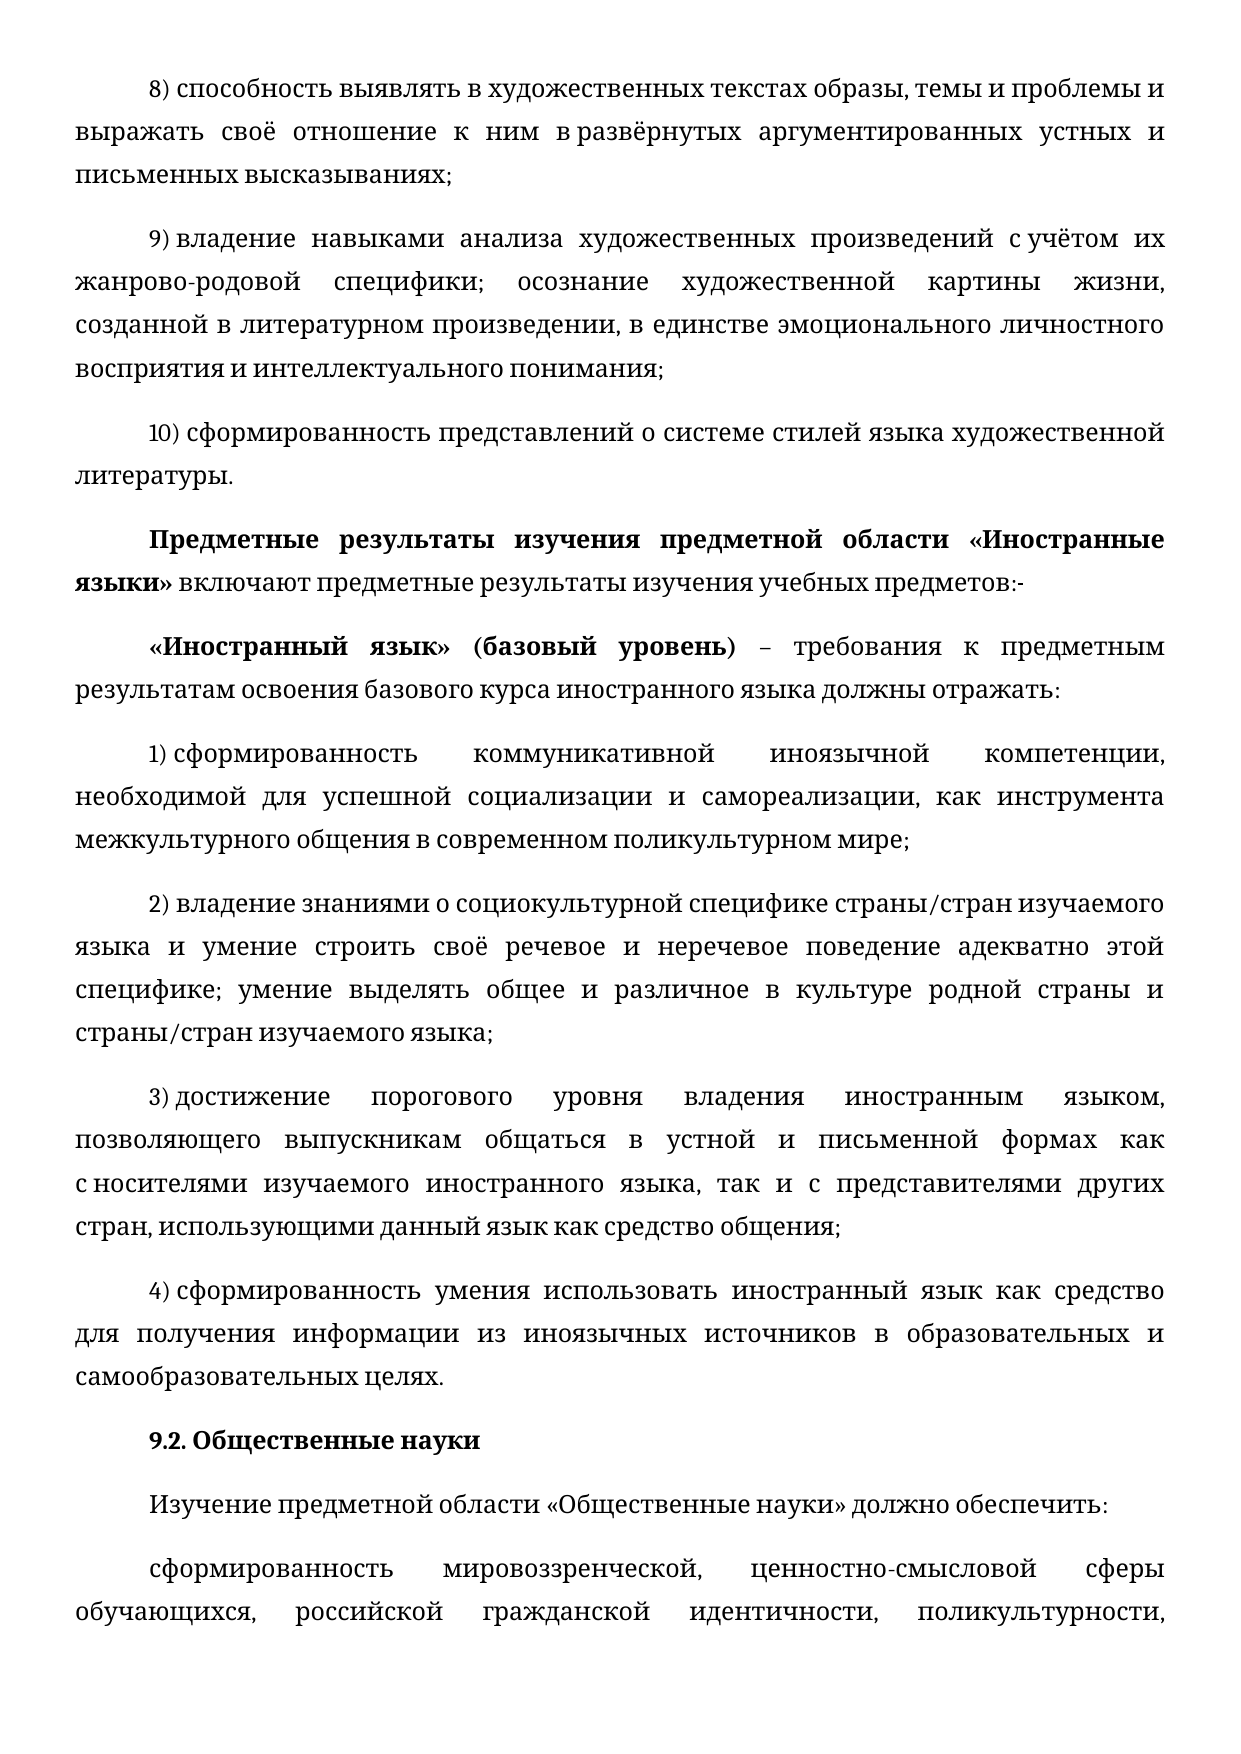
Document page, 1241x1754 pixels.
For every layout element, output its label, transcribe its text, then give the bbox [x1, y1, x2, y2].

text 9.2. Общественные науки [75, 1427, 1165, 1456]
text «Иностранный язык» (базовый уровень) – требования к предметным результатам освоения базового курса иностранного языка должны отражать: [75, 633, 1165, 704]
text 9) владение навыками анализа художественных произведений с учётом их жанрово-родовой специфики; осознание художественной картины жизни, созданной в литературном произведении, в единстве эмоционального личностного восприятия и интеллектуального понимания; [75, 225, 1165, 383]
text 10) сформированность представлений о системе стилей языка художественной литературы. [75, 418, 1165, 490]
text 8) способность выявлять в художественных текстах образы, темы и проблемы и выражать своё отношение к ним в развёрнутых аргументированных устных и письменных высказываниях; [75, 75, 1165, 190]
text Изучение предметной области «Общественные науки» должно обеспечить: [75, 1491, 1165, 1519]
text 1) сформированность коммуникативной иноязычной компетенции, необходимой для успешной социализации и самореализации, как инструмента межкультурного общения в современном поликультурном мире; [75, 740, 1165, 855]
text 2) владение знаниями о социокультурной специфике страны/стран изучаемого языка и умение строить своё речевое и неречевое поведение адекватно этой специфике; умение выделять общее и различное в культуре родной страны и страны/стран изучаемого языка; [75, 890, 1165, 1048]
text 4) сформированность умения использовать иностранный язык как средство для получения информации из иноязычных источников в образовательных и самообразовательных целях. [75, 1277, 1165, 1392]
text Предметные результаты изучения предметной области «Иностранные языки» включают предметные результаты изучения учебных предметов: [75, 526, 1165, 597]
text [75, 1555, 1165, 1627]
text 3) достижение порогового уровня владения иностранным языком, позволяющего выпускникам общаться в устной и письменной формах как с носителями изучаемого иностранного языка, так и с представителями других стран, использующими данный язык как средство общения; [75, 1083, 1165, 1241]
